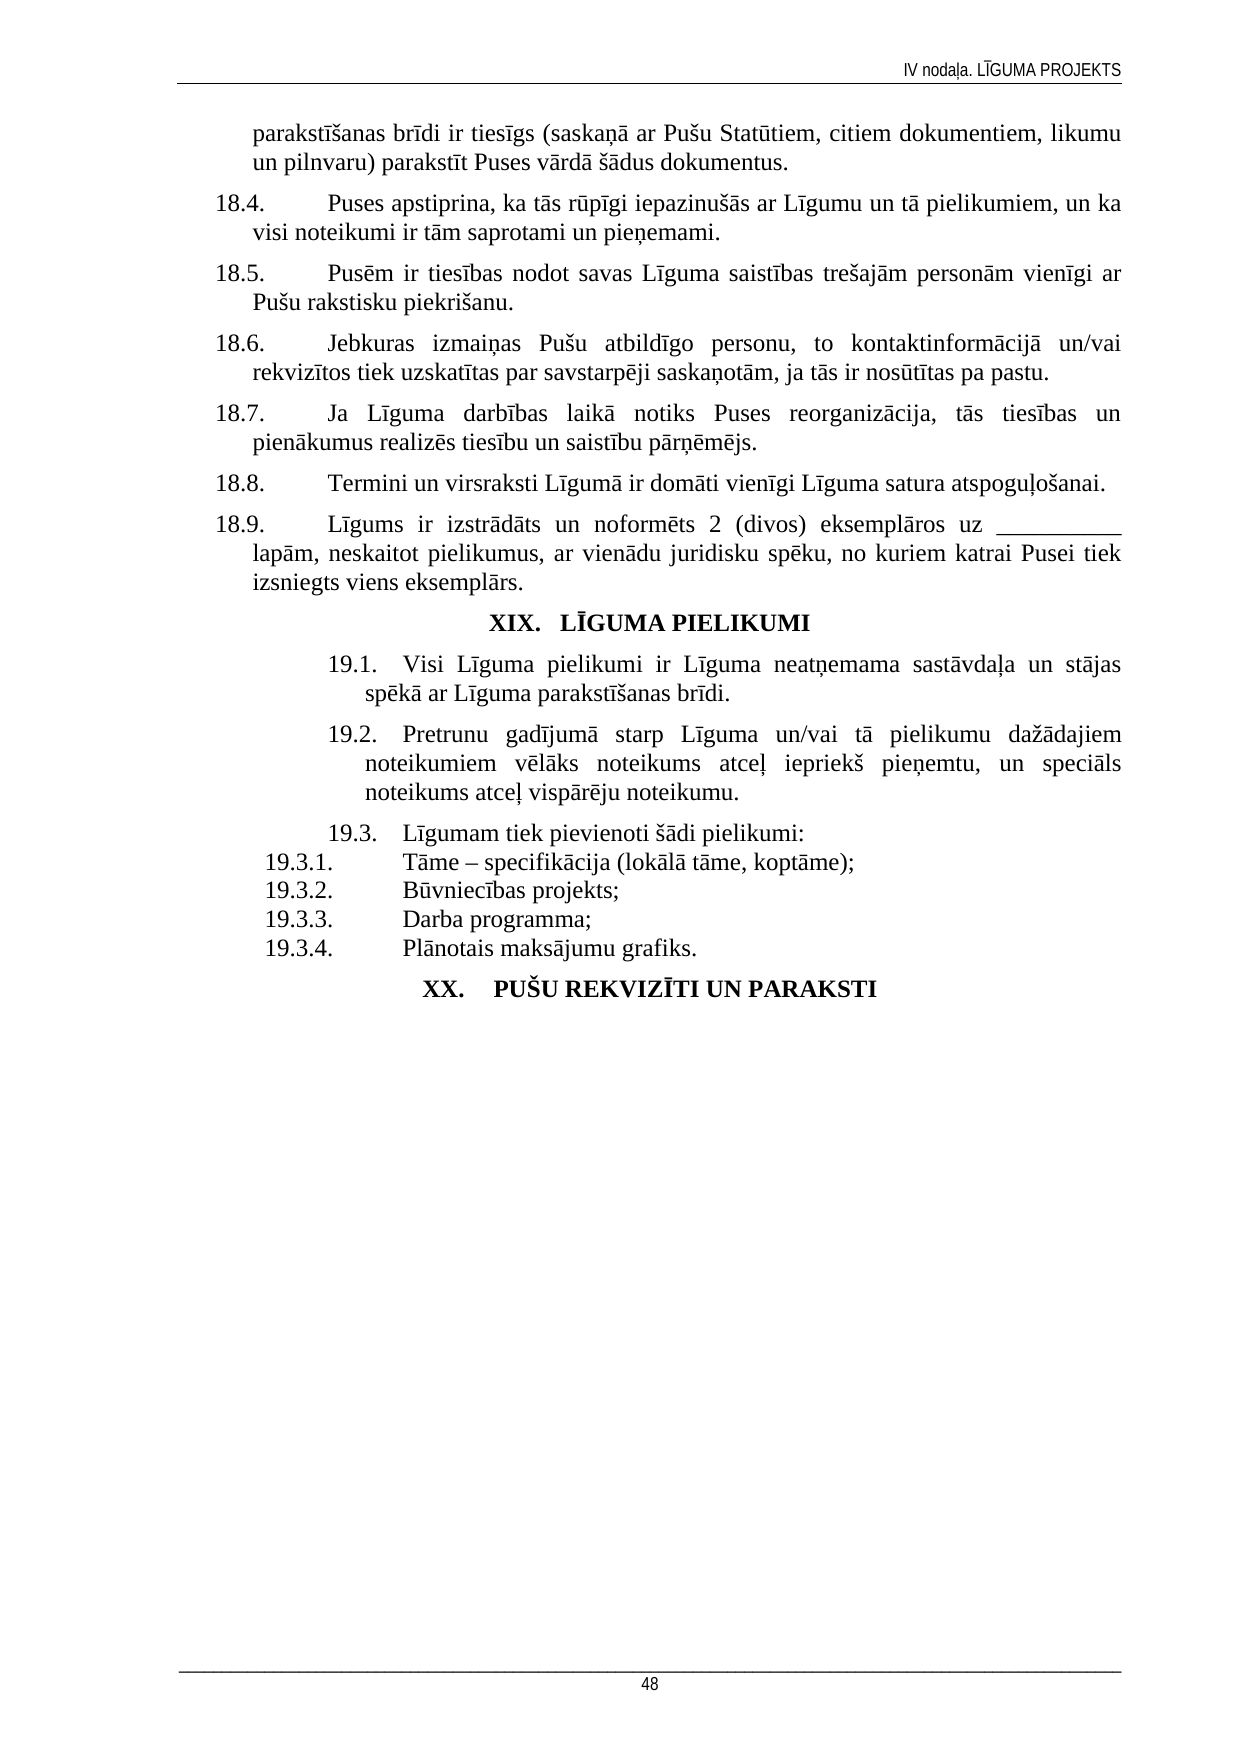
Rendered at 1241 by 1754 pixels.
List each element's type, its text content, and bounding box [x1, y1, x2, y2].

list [215, 118, 1122, 176]
list Darba programma; [264, 904, 1122, 933]
list LĪGUMA PIELIKUMI [177, 608, 1122, 637]
list Plānotais maksājumu grafiks. [264, 933, 1122, 962]
list Ja Līguma darbības laikā notiks Puses reorganizācija, tās tiesības un pienākumus realizēs tiesību un saistību pārņēmējs. [215, 398, 1122, 456]
list Pretrunu gadījumā starp Līguma un/vai tā pielikumu dažādajiem noteikumiem vēlāks noteikums atceļ iepriekš pieņemtu, un speciāls noteikums atceļ vispārēju noteikumu. [327, 719, 1122, 806]
list PUŠU REKVIZĪTI UN PARAKSTI [177, 974, 1122, 1003]
list Līgums ir izstrādāts un noformēts 2 (divos) eksemplāros uz __________ lapām, neskaitot pielikumus, ar vienādu juridisku spēku, no kuriem katrai Pusei tiek izsniegts viens eksemplārs. [215, 509, 1122, 596]
list Pusēm ir tiesības nodot savas Līguma saistības trešajām personām vienīgi ar Pušu rakstisku piekrišanu. [215, 258, 1122, 316]
list Būvniecības projekts; [264, 876, 1122, 904]
list Jebkuras izmaiņas Pušu atbildīgo personu, to kontaktinformācijā un/vai rekvizītos tiek uzskatītas par savstarpēji saskaņotām, ja tās ir nosūtītas pa pastu. [215, 328, 1122, 386]
list Līgumam tiek pievienoti šādi pielikumi: [327, 818, 1122, 847]
list Tāme – specifikācija (lokālā tāme, koptāme); [264, 847, 1122, 876]
list Visi Līguma pielikumi ir Līguma neatņemama sastāvdaļa un stājas spēkā ar Līguma parakstīšanas brīdi. [327, 649, 1122, 707]
list Termini un virsraksti Līgumā ir domāti vienīgi Līguma satura atspoguļošanai. [215, 468, 1122, 497]
list Puses apstiprina, ka tās rūpīgi iepazinušās ar Līgumu un tā pielikumiem, un ka visi noteikumi ir tām saprotami un pieņemami. [215, 188, 1122, 246]
